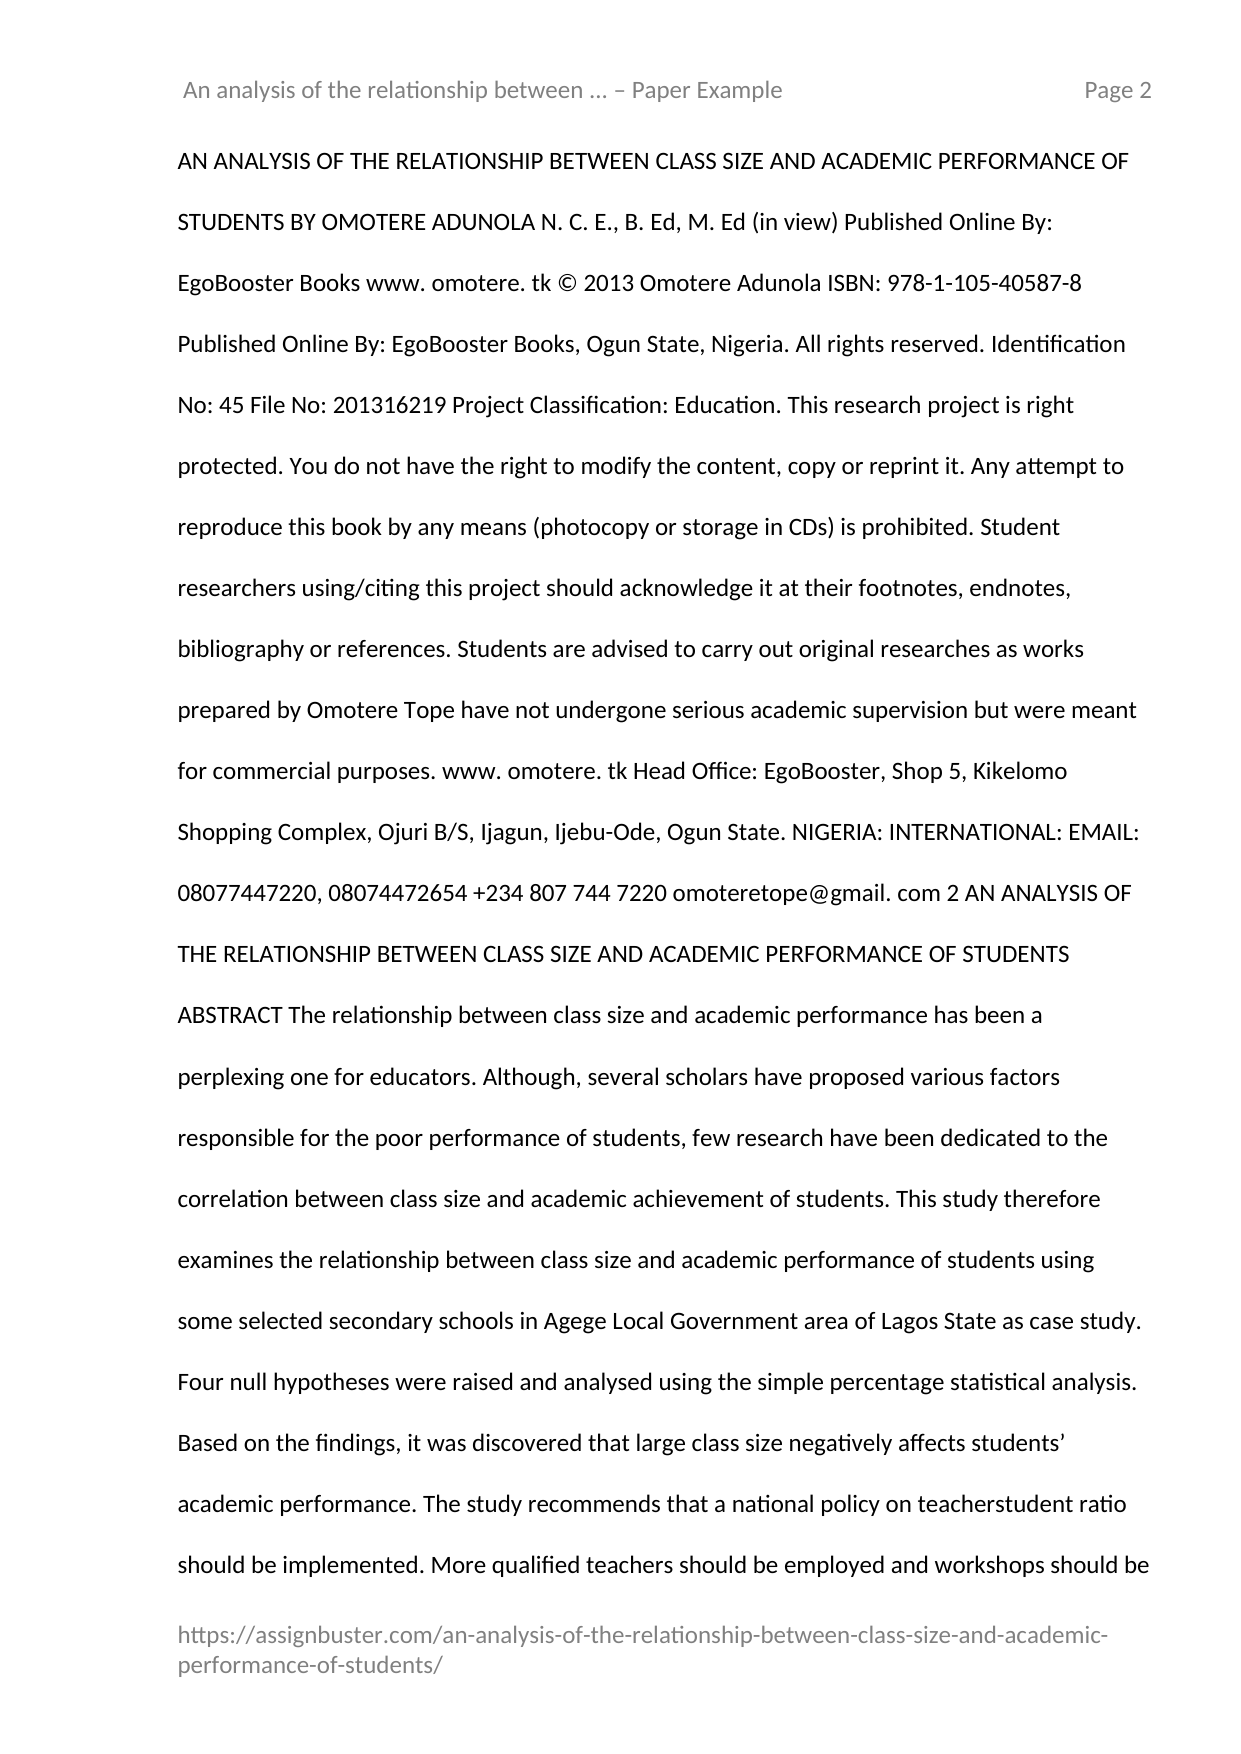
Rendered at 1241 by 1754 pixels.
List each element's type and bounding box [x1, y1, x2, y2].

text [177, 145, 1152, 1579]
